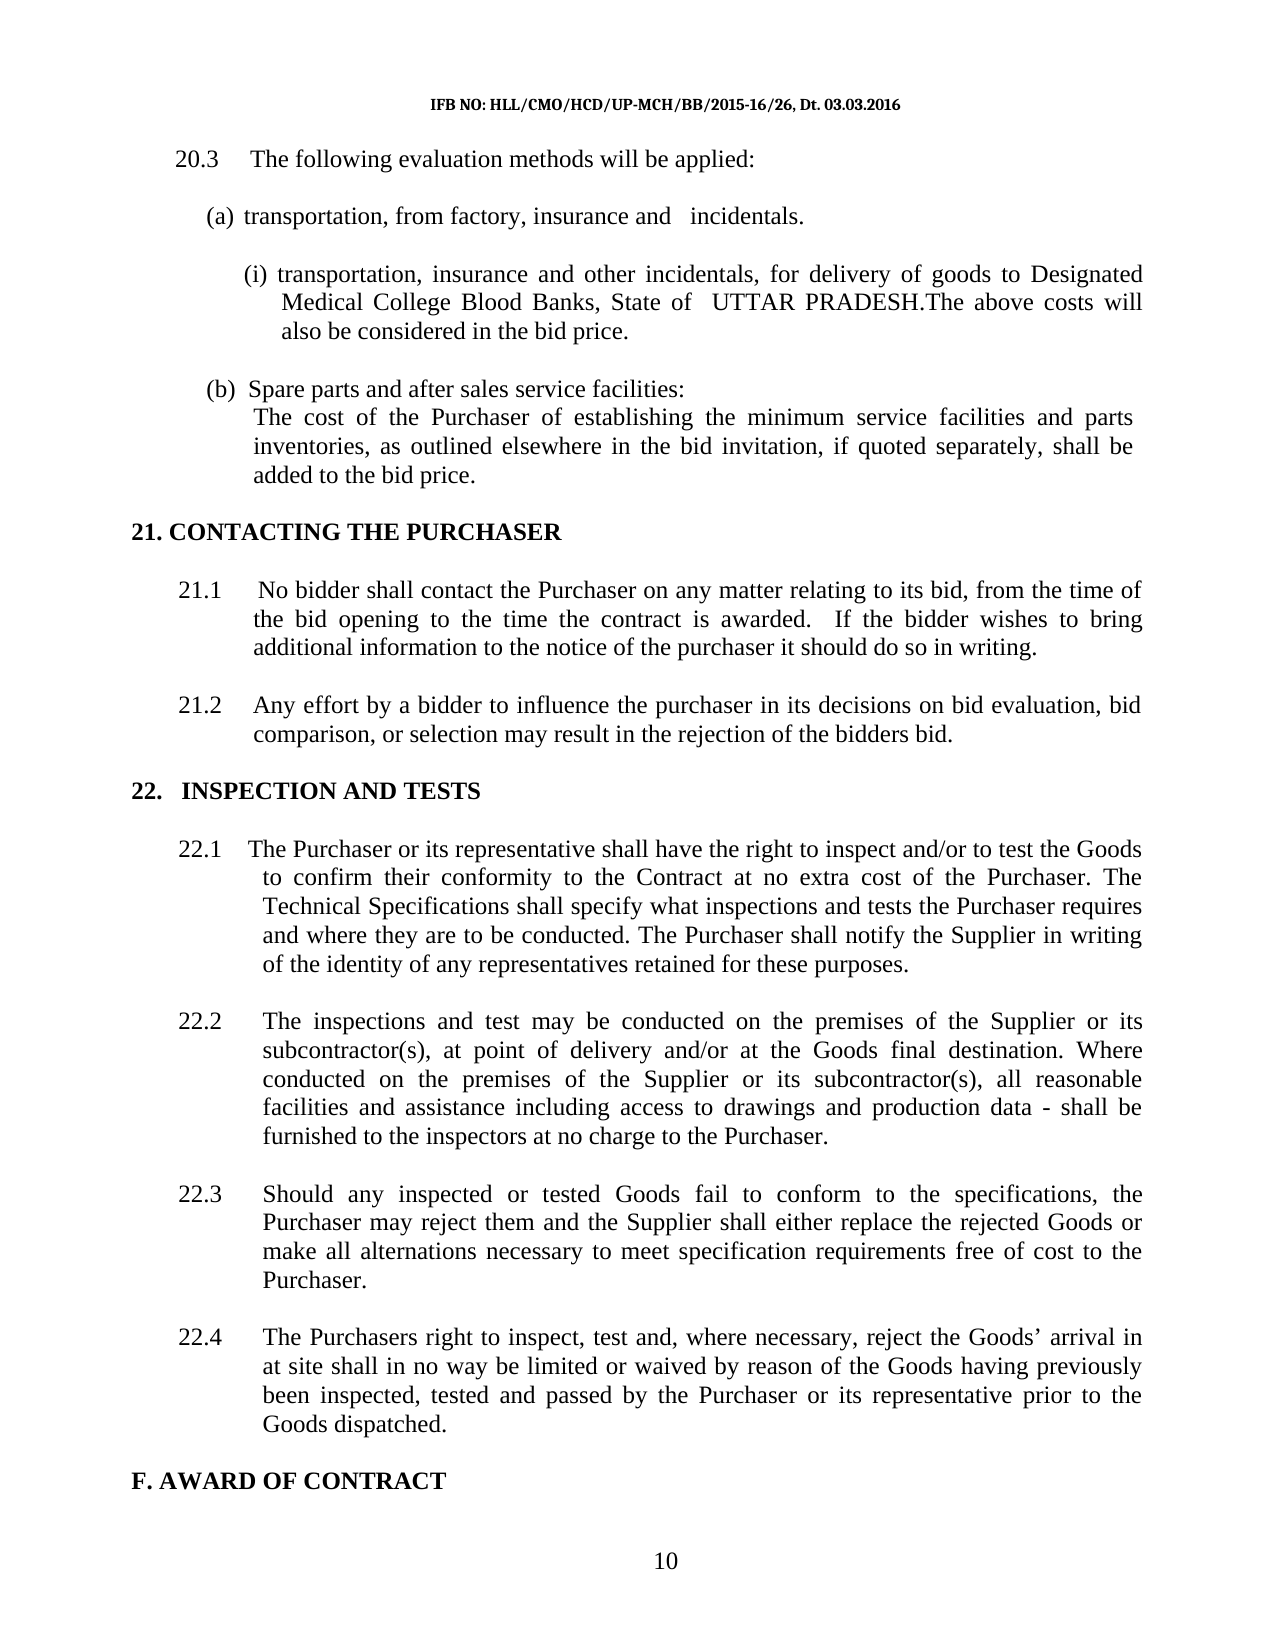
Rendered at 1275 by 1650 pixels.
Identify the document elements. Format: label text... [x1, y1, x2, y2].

text 21.1 No bidder shall contact the Purchaser on any matter relating to its bid, from the time of the bid opening to the time the contract is awarded. If the bidder wishes to bring additional information to the notice of the purchaser it should do so in writing. [178, 575, 1144, 661]
text 22. INSPECTION AND TESTS [131, 776, 1200, 805]
text F. AWARD OF CONTRACT [131, 1466, 1200, 1495]
text 22.2 The inspections and test may be conducted on the premises of the Supplier or its subcontractor(s), at point of delivery and/or at the Goods final destination. Where conducted on the premises of the Supplier or its subcontractor(s), all reasonable facilities and assistance including access to drawings and production data - shall be furnished to the inspectors at no charge to the Purchaser. [178, 1006, 1144, 1150]
text 22.4 The Purchasers right to inspect, test and, where necessary, reject the Goods’ arrival in at site shall in no way be limited or waived by reason of the Goods having previously been inspected, tested and passed by the Purchaser or its representative prior to the Goods dispatched. [178, 1322, 1144, 1437]
list transportation, from factory, insurance and incidentals. [206, 201, 1200, 230]
text 21.2 Any effort by a bidder to influence the purchaser in its decisions on bid evaluation, bid comparison, or selection may result in the rejection of the bidders bid. [178, 690, 1144, 747]
text 22.3 Should any inspected or tested Goods fail to conform to the specifications, the Purchaser may reject them and the Supplier shall either replace the rejected Goods or make all alternations necessary to meet specification requirements free of cost to the Purchaser. [178, 1179, 1144, 1294]
text (i) transportation, insurance and other incidentals, for delivery of goods to Designated Medical College Blood Banks, State of UTTAR PRADESH.The above costs will also be considered in the bid price. [244, 259, 1144, 345]
text 20.3 The following evaluation methods will be applied: [131, 144, 1200, 172]
text 21. CONTACTING THE PURCHASER [131, 517, 1200, 546]
text (b) Spare parts and after sales service facilities: [206, 374, 1200, 402]
text 22.1 The Purchaser or its representative shall have the right to inspect and/or to test the Goods to confirm their conformity to the Contract at no extra cost of the Purchaser. The Technical Specifications shall specify what inspections and tests the Purchaser requires and where they are to be conducted. The Purchaser shall notify the Supplier in writing of the identity of any representatives retained for these purposes. [178, 834, 1144, 977]
text The cost of the Purchaser of establishing the minimum service facilities and parts inventories, as outlined elsewhere in the bid invitation, if quoted separately, shall be added to the bid price. [253, 402, 1134, 489]
